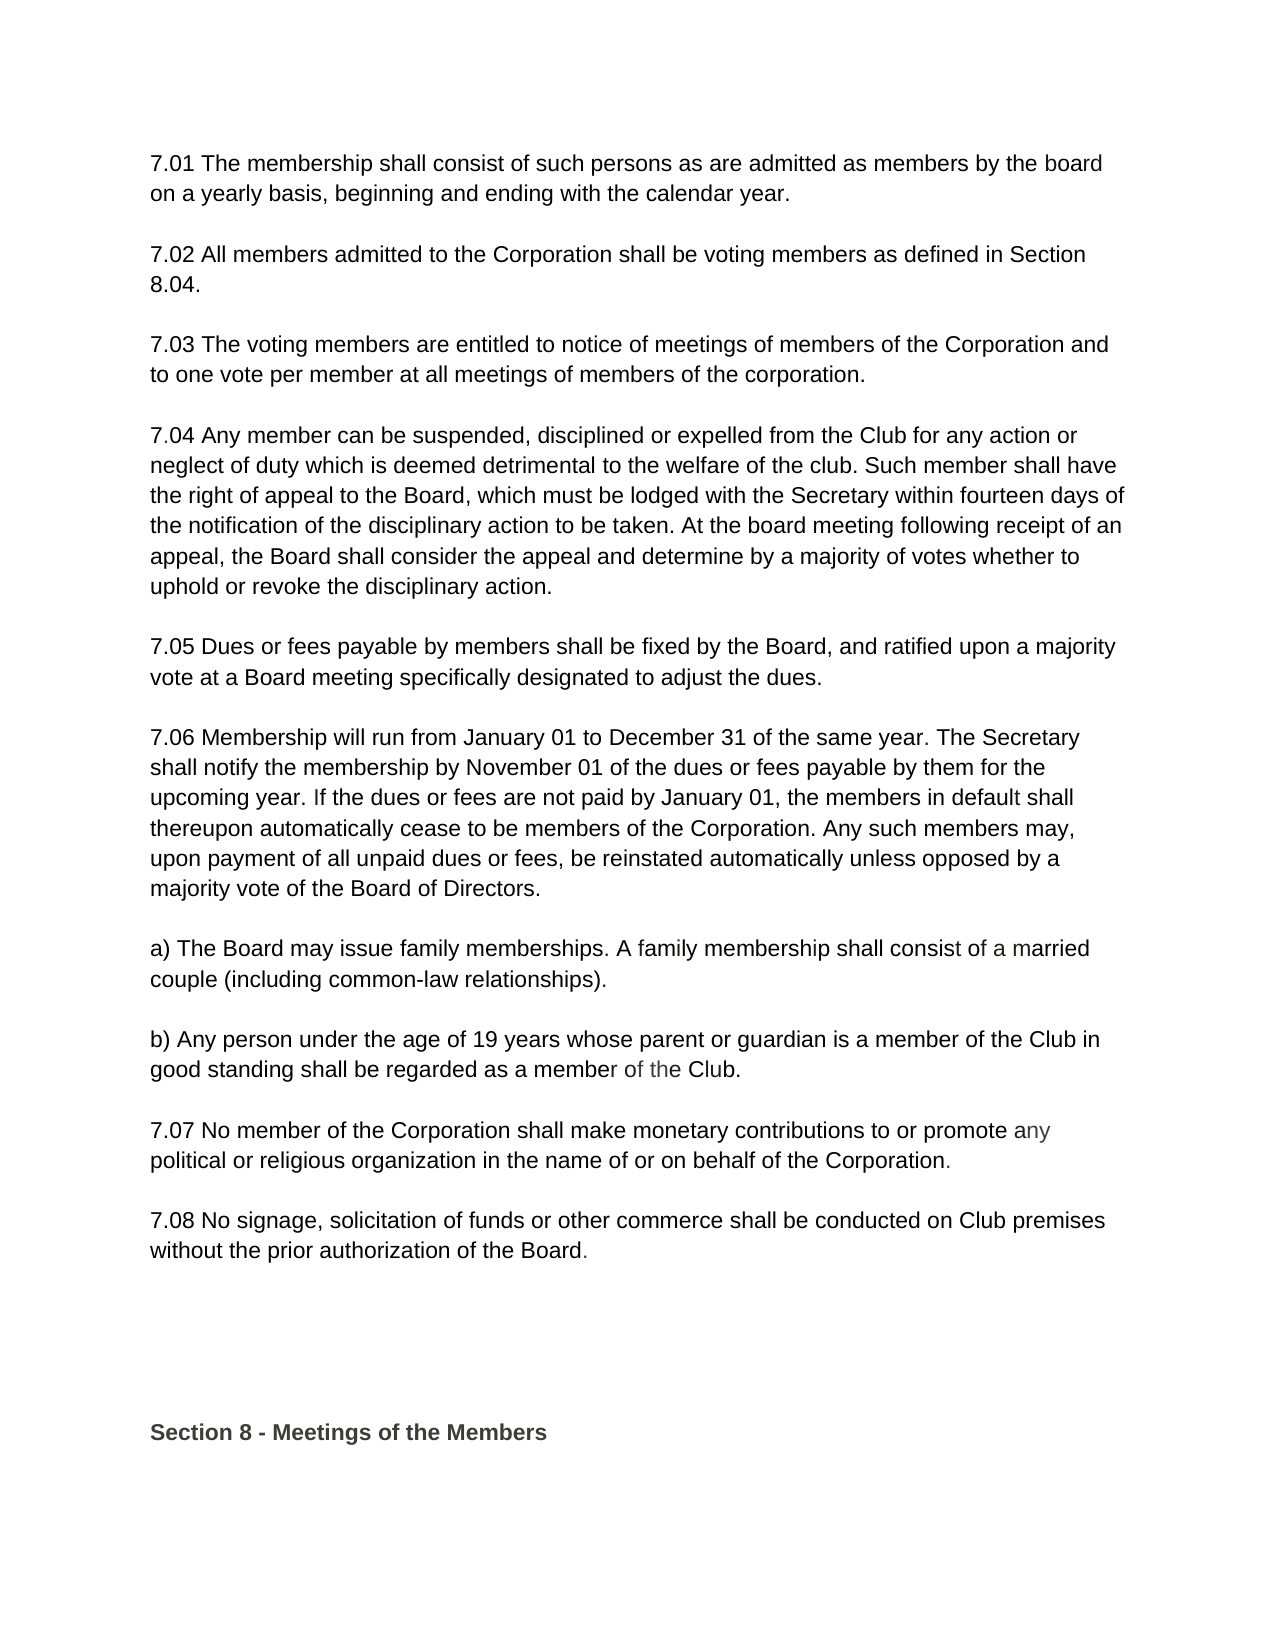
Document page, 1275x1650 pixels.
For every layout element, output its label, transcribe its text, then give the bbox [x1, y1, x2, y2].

text 7.01 The membership shall consist of such persons as are admitted as members by the board on a yearly basis, beginning and ending with the calendar year. [150, 150, 1125, 207]
text 7.07 No member of the Corporation shall make monetary contributions to or promote any political or religious organization in the name of or on behalf of the Corporation. [150, 1117, 1125, 1173]
text 7.06 Membership will run from January 01 to December 31 of the same year. The Secretary shall notify the membership by November 01 of the dues or fees payable by them for the upcoming year. If the dues or fees are not paid by January 01, the members in default shall thereupon automatically cease to be members of the Corporation. Any such members may, upon payment of all unpaid dues or fees, be reinstated automatically unless opposed by a majority vote of the Board of Directors. [150, 724, 1125, 901]
text 7.03 The voting members are entitled to notice of meetings of members of the Corporation and to one vote per member at all meetings of members of the corporation. [150, 331, 1125, 388]
text b) Any person under the age of 19 years whose parent or guardian is a member of the Club in good standing shall be regarded as a member of the Club. [150, 1026, 1125, 1083]
text a) The Board may issue family memberships. A family membership shall consist of a married couple (including common-law relationships). [150, 935, 1125, 992]
text 7.05 Dues or fees payable by members shall be fixed by the Board, and ratified upon a majority vote at a Board meeting specifically designated to adjust the dues. [150, 633, 1125, 690]
text 7.04 Any member can be suspended, disciplined or expelled from the Club for any action or neglect of duty which is deemed detrimental to the welfare of the club. Such member shall have the right of appeal to the Board, which must be lodged with the Secretary within fourteen days of the notification of the disciplinary action to be taken. At the board meeting following receipt of an appeal, the Board shall consider the appeal and determine by a majority of votes whether to uphold or revoke the disciplinary action. [150, 422, 1125, 599]
text Section 8 - Meetings of the Members [150, 1419, 1125, 1445]
text 7.08 No signage, solicitation of funds or other commerce shall be conducted on Club premises without the prior authorization of the Board. [150, 1207, 1125, 1264]
text 7.02 All members admitted to the Corporation shall be voting members as defined in Section 8.04. [150, 241, 1125, 297]
